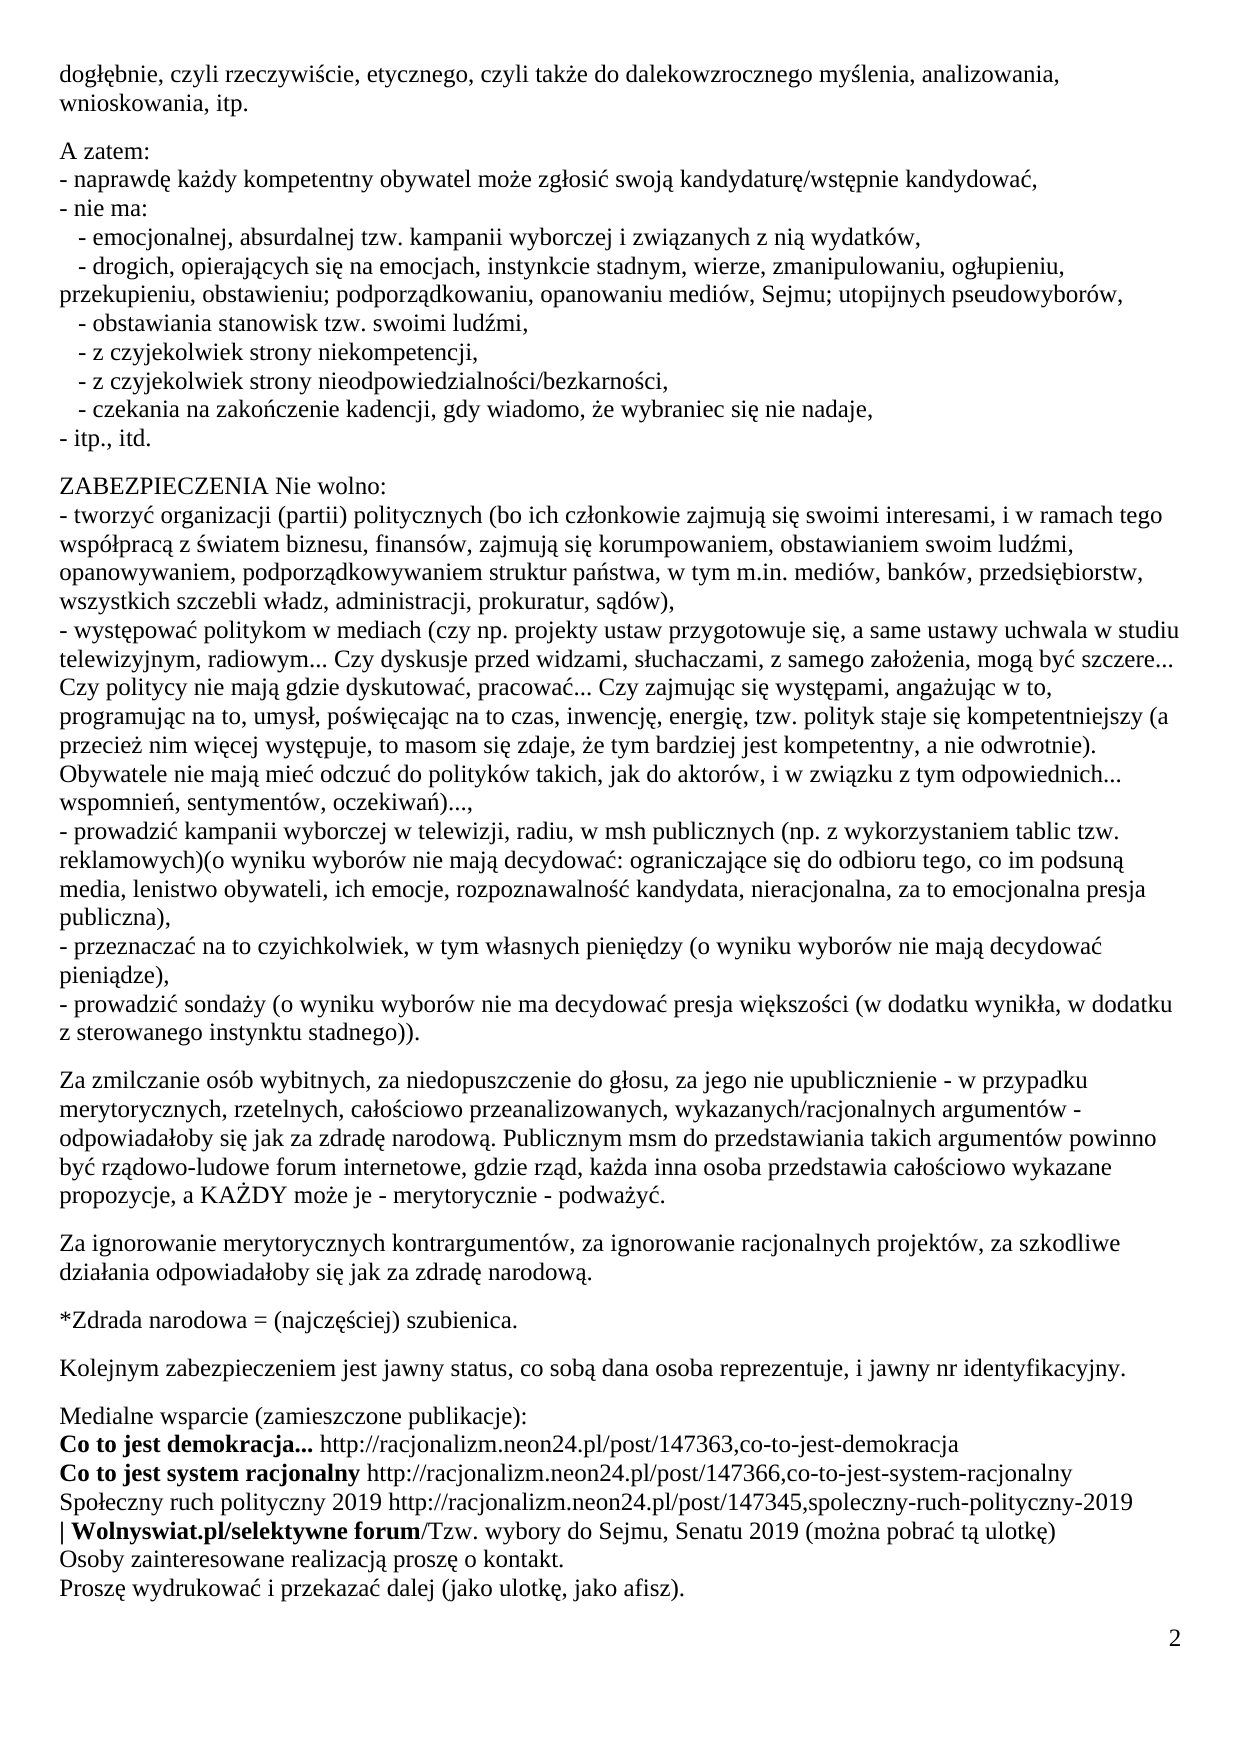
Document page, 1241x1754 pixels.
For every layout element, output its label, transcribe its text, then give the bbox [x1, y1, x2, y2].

text Proszę wydrukować i przekazać dalej (jako ulotkę, jako afisz). [59, 1573, 1181, 1602]
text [59, 59, 1181, 117]
text - itp., itd. [59, 423, 1181, 452]
text Za ignorowanie merytorycznych kontrargumentów, za ignorowanie racjonalnych projektów, za szkodliwe działania odpowiadałoby się jak za zdradę narodową. [59, 1228, 1181, 1286]
text - czekania na zakończenie kadencji, gdy wiadomo, że wybraniec się nie nadaje, [59, 394, 1181, 423]
text - prowadzić kampanii wyborczej w telewizji, radiu, w msh publicznych (np. z wykorzystaniem tablic tzw. reklamowych)(o wyniku wyborów nie mają decydować: ograniczające się do odbioru tego, co im podsuną media, lenistwo obywateli, ich emocje, rozpoznawalność kandydata, nieracjonalna, za to emocjonalna presja publiczna), [59, 816, 1181, 931]
text Osoby zainteresowane realizacją proszę o kontakt. [59, 1544, 1181, 1573]
text - emocjonalnej, absurdalnej tzw. kampanii wyborczej i związanych z nią wydatków, [59, 222, 1181, 251]
text - przeznaczać na to czyichkolwiek, w tym własnych pieniędzy (o wyniku wyborów nie mają decydować pieniądze), [59, 931, 1181, 989]
text - nie ma: [59, 193, 1181, 222]
text A zatem: [59, 136, 1181, 164]
text Medialne wsparcie (zamieszczone publikacje): [59, 1401, 1181, 1429]
text - z czyjekolwiek strony nieodpowiedzialności/bezkarności, [59, 366, 1181, 394]
text Kolejnym zabezpieczeniem jest jawny status, co sobą dana osoba reprezentuje, i jawny nr identyfikacyjny. [59, 1353, 1181, 1382]
text - naprawdę każdy kompetentny obywatel może zgłosić swoją kandydaturę/wstępnie kandydować, [59, 164, 1181, 193]
text ZABEZPIECZENIA Nie wolno: [59, 471, 1181, 500]
text - prowadzić sondaży (o wyniku wyborów nie ma decydować presja większości (w dodatku wynikła, w dodatku z sterowanego instynktu stadnego)). [59, 989, 1181, 1046]
text Co to jest demokracja... http://racjonalizm.neon24.pl/post/147363,co-to-jest-demokracja [59, 1429, 1181, 1458]
text - występować politykom w mediach (czy np. projekty ustaw przygotowuje się, a same ustawy uchwala w studiu telewizyjnym, radiowym... Czy dyskusje przed widzami, słuchaczami, z samego założenia, mogą być szczere... Czy politycy nie mają gdzie dyskutować, pracować... Czy zajmując się występami, angażując w to, programując na to, umysł, poświęcając na to czas, inwencję, energię, tzw. polityk staje się kompetentniejszy (a przecież nim więcej występuje, to masom się zdaje, że tym bardziej jest kompetentny, a nie odwrotnie). Obywatele nie mają mieć odczuć do polityków takich, jak do aktorów, i w związku z tym odpowiednich... wspomnień, sentymentów, oczekiwań)..., [59, 615, 1181, 816]
text - obstawiania stanowisk tzw. swoimi ludźmi, [59, 308, 1181, 337]
text - z czyjekolwiek strony niekompetencji, [59, 337, 1181, 366]
text *Zdrada narodowa = (najczęściej) szubienica. [59, 1305, 1181, 1334]
text - tworzyć organizacji (partii) politycznych (bo ich członkowie zajmują się swoimi interesami, i w ramach tego współpracą z światem biznesu, finansów, zajmują się korumpowaniem, obstawianiem swoim ludźmi, opanowywaniem, podporządkowywaniem struktur państwa, w tym m.in. mediów, banków, przedsiębiorstw, wszystkich szczebli władz, administracji, prokuratur, sądów), [59, 500, 1181, 615]
text Co to jest system racjonalny http://racjonalizm.neon24.pl/post/147366,co-to-jest-system-racjonalny [59, 1458, 1181, 1487]
text | Wolnyswiat.pl/selektywne forum/Tzw. wybory do Sejmu, Senatu 2019 (można pobrać tą ulotkę) [59, 1516, 1181, 1544]
text Za zmilczanie osób wybitnych, za niedopuszczenie do głosu, za jego nie upublicznienie - w przypadku merytorycznych, rzetelnych, całościowo przeanalizowanych, wykazanych/racjonalnych argumentów - odpowiadałoby się jak za zdradę narodową. Publicznym msm do przedstawiania takich argumentów powinno być rządowo-ludowe forum internetowe, gdzie rząd, każda inna osoba przedstawia całościowo wykazane propozycje, a KAŻDY może je - merytorycznie - podważyć. [59, 1065, 1181, 1209]
text - drogich, opierających się na emocjach, instynkcie stadnym, wierze, zmanipulowaniu, ogłupieniu, przekupieniu, obstawieniu; podporządkowaniu, opanowaniu mediów, Sejmu; utopijnych pseudowyborów, [59, 251, 1181, 308]
text Społeczny ruch polityczny 2019 http://racjonalizm.neon24.pl/post/147345,spoleczny-ruch-polityczny-2019 [59, 1487, 1181, 1516]
